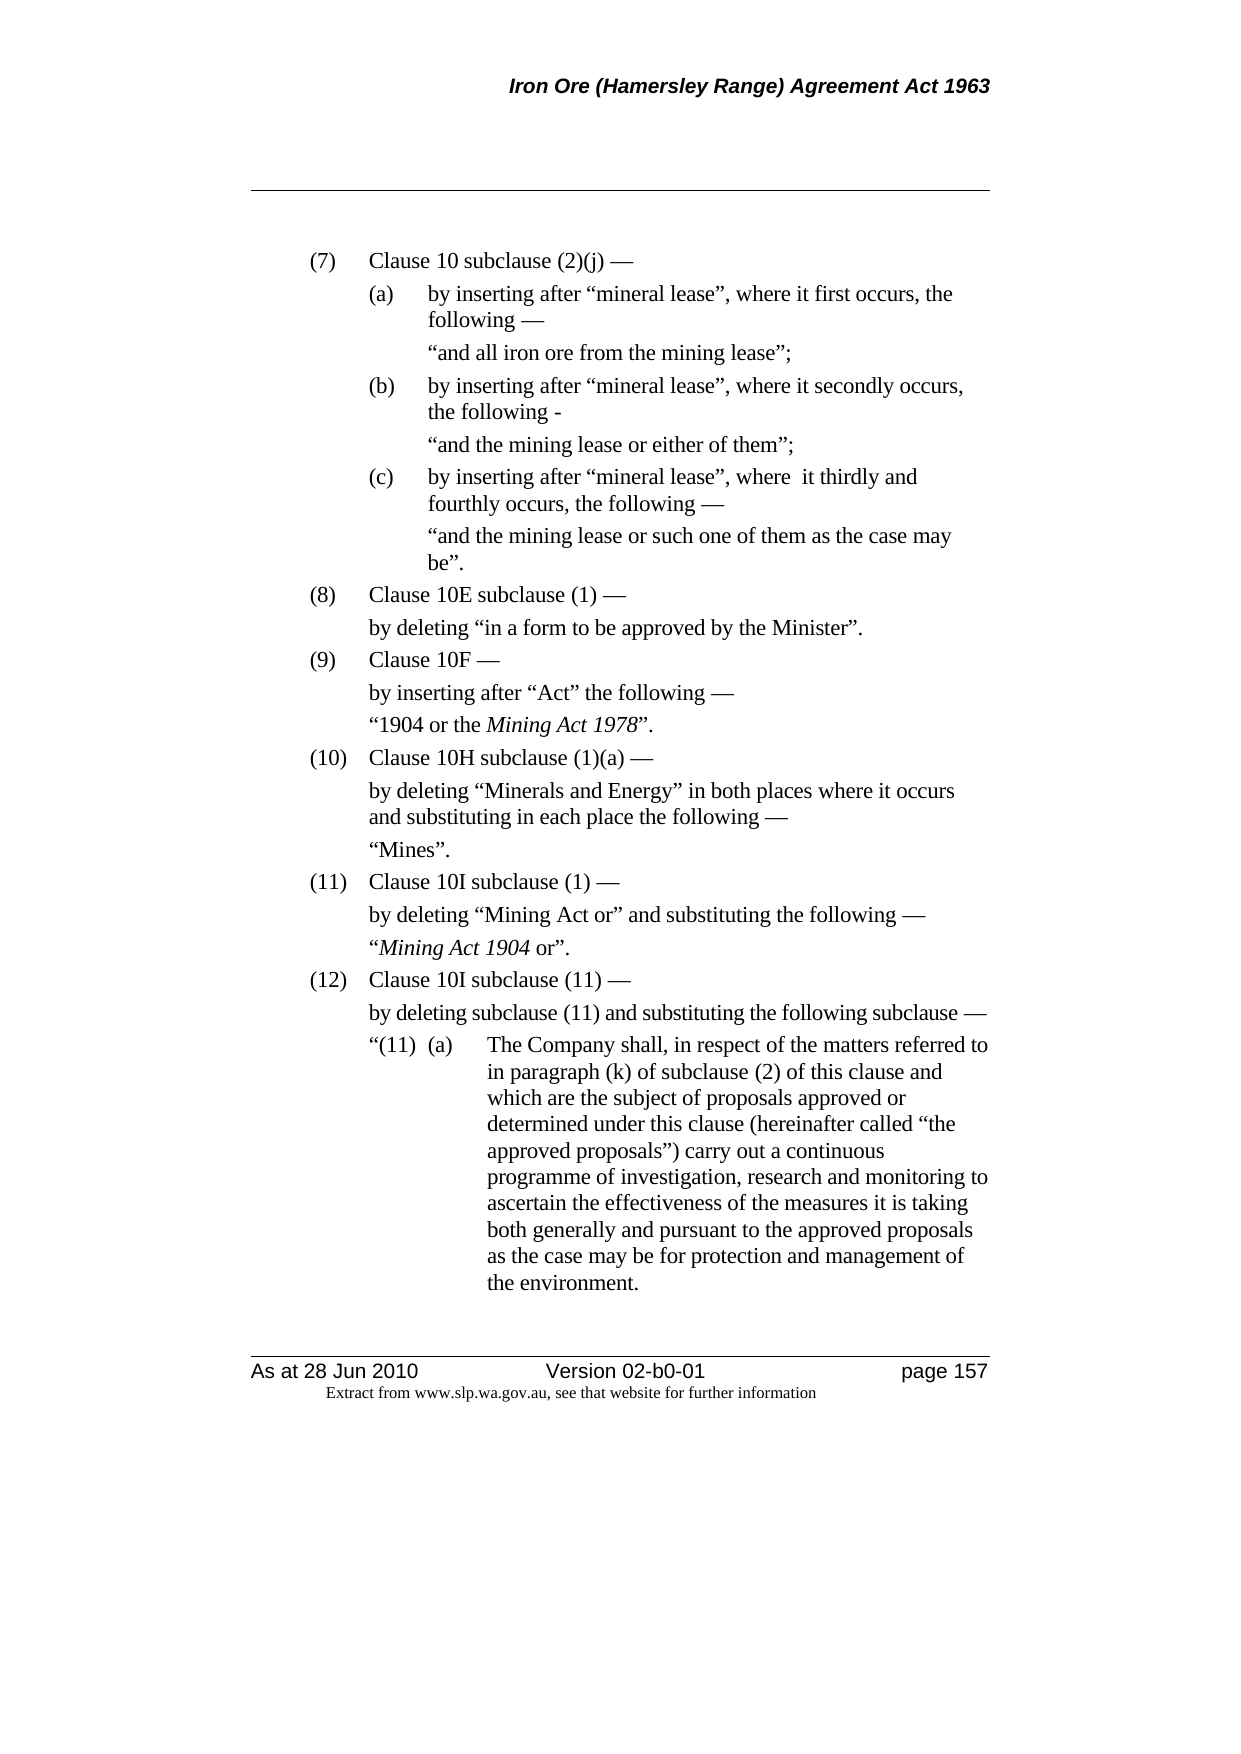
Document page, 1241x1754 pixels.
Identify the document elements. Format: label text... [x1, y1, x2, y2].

text “and the mining lease or either of them”; [251, 431, 990, 457]
text “(11) (a) The Company shall, in respect of the matters referred to in paragraph (k) of subclause (2) of this clause and which are the subject of proposals approved or determined under this clause (hereinafter called “the approved proposals”) carry out a continuous programme of investigation, research and monitoring to ascertain the effectiveness of the measures it is taking both generally and pursuant to the approved proposals as the case may be for protection and management of the environment. [251, 1031, 990, 1295]
text (8) Clause 10E subclause (1) — [251, 581, 990, 607]
text (7) Clause 10 subclause (2)(j) — [251, 247, 990, 274]
text by deleting subclause (11) and substituting the following subclause — [251, 999, 990, 1025]
text “Mines”. [251, 836, 990, 862]
text by deleting “Mining Act or” and substituting the following — [251, 901, 990, 927]
text (b) by inserting after “mineral lease”, where it secondly occurs, the following - [251, 372, 990, 424]
text (12) Clause 10I subclause (11) — [251, 966, 990, 992]
text “Mining Act 1904 or”. [251, 933, 990, 960]
text (c) by inserting after “mineral lease”, where it thirdly and fourthly occurs, the following — [251, 463, 990, 516]
text (a) by inserting after “mineral lease”, where it first occurs, the following — [251, 280, 990, 333]
text (10) Clause 10H subclause (1)(a) — [251, 744, 990, 771]
text “and the mining lease or such one of them as the case may be”. [251, 522, 990, 575]
text by deleting “Minerals and Energy” in both places where it occurs and substituting in each place the following — [251, 777, 990, 829]
text (9) Clause 10F — [251, 646, 990, 673]
text (11) Clause 10I subclause (1) — [251, 868, 990, 895]
text “1904 or the Mining Act 1978”. [251, 712, 990, 738]
text “and all iron ore from the mining lease”; [251, 339, 990, 365]
text by inserting after “Act” the following — [251, 679, 990, 705]
text by deleting “in a form to be approved by the Minister”. [251, 614, 990, 640]
